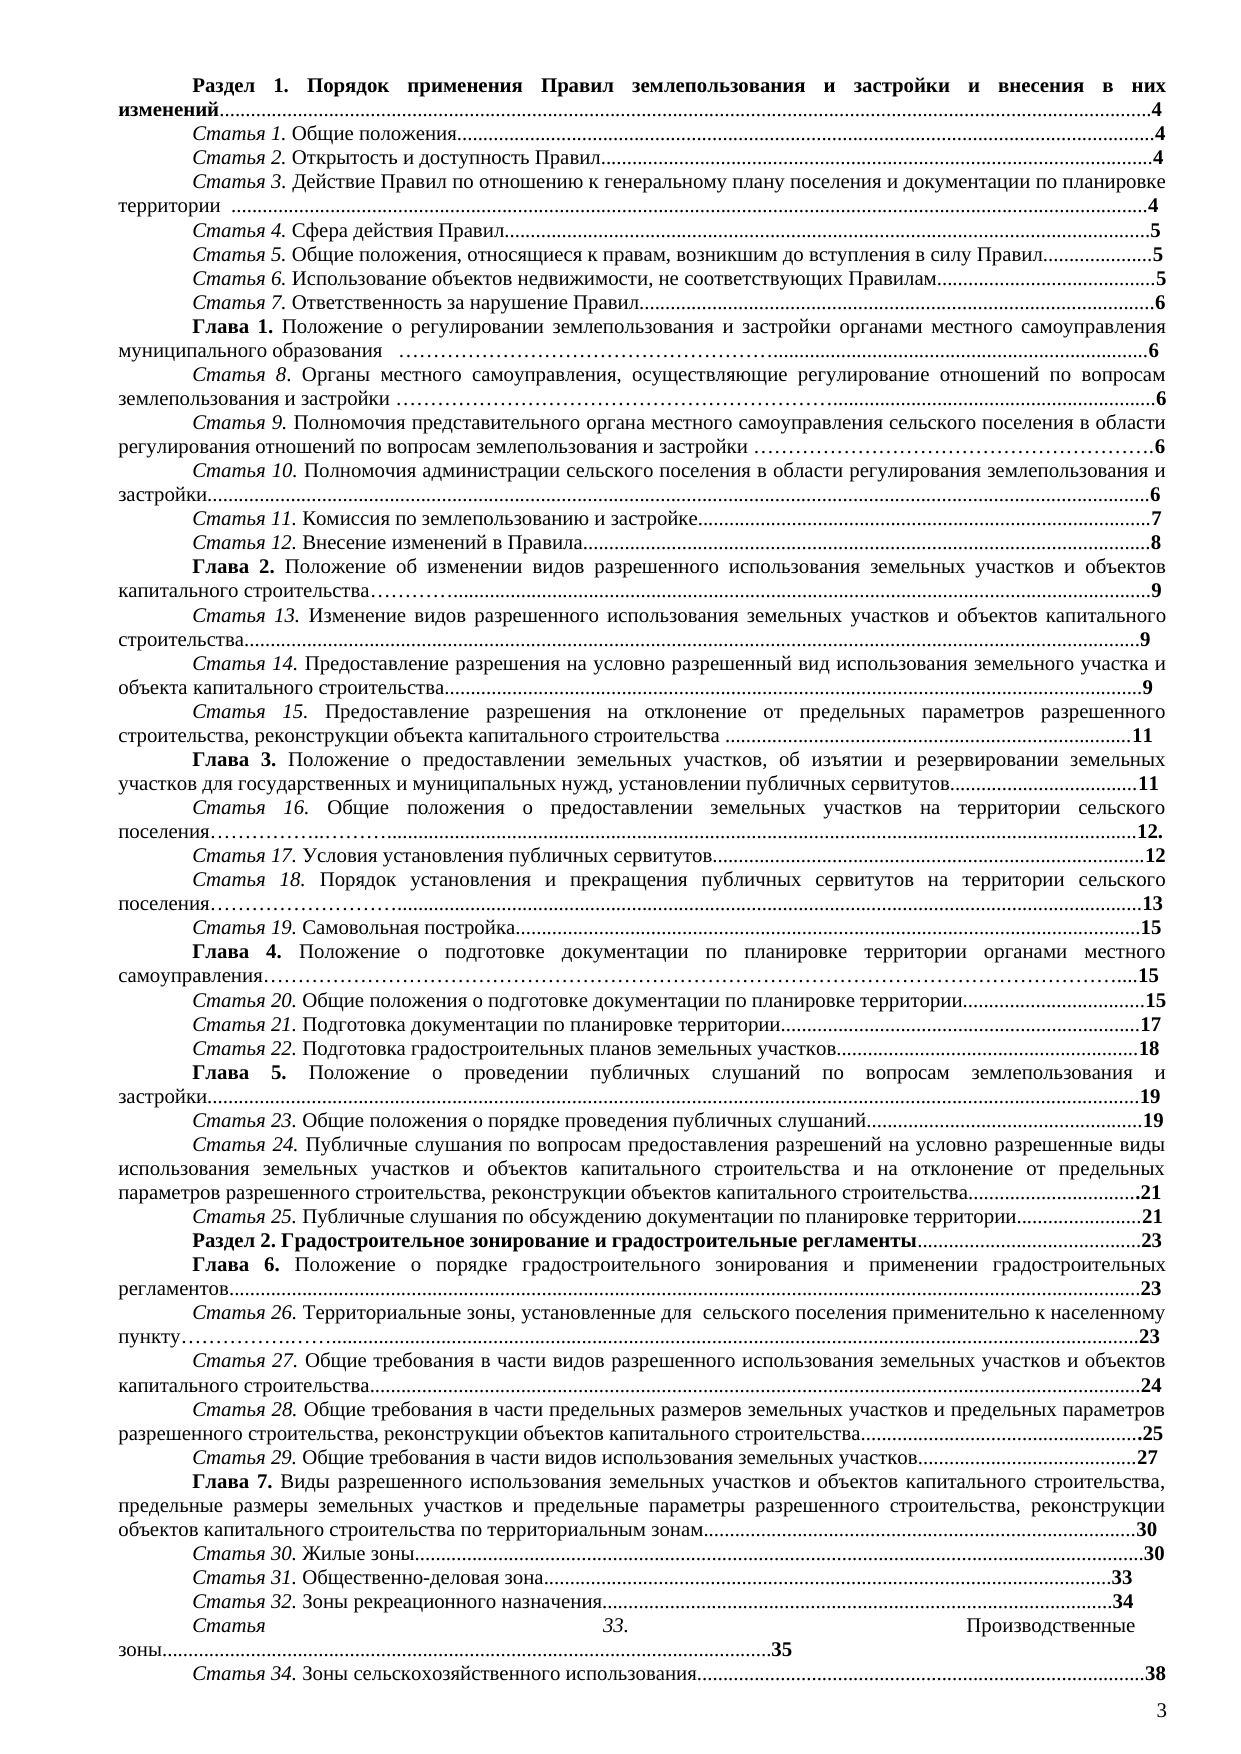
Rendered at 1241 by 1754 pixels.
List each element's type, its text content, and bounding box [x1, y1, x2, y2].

text Статья 20. Общие положения о подготовке документации по планировке территории...................................15 [118, 987, 1167, 1012]
text Глава 4. Положение о подготовке документации по планировке территории органами местного самоуправления……………………………………………………………………………………………………………....15 [118, 939, 1167, 987]
text Глава 3. Положение о предоставлении земельных участков, об изъятии и резервировании земельных участков для государственных и муниципальных нужд, установлении публичных сервитутов....................................11 [118, 747, 1167, 795]
text Статья 29. Общие требования в части видов использования земельных участков..........................................27 [118, 1445, 1167, 1469]
text Статья 26. Территориальные зоны, установленные для сельского поселения применительно к населенному пункту…………….……...........................................................................................................................................................23 [118, 1300, 1167, 1348]
text Глава 6. Положение о порядке градостроительного зонирования и применении градостроительных регламентов...............................................................................................................................................................................23 [118, 1252, 1167, 1300]
text Статья 7. Ответственность за нарушение Правил...................................................................................................6 [118, 290, 1167, 314]
text Статья 4. Сфера действия Правил............................................................................................................................5 [118, 217, 1167, 242]
text Глава 5. Положение о проведении публичных слушаний по вопросам землепользования и застройки...................................................................................................................................................................................19 [118, 1060, 1167, 1108]
text Глава 2. Положение об изменении видов разрешенного использования земельных участков и объектов капитального строительства…………......................................................................................................................................9 [118, 554, 1167, 602]
text Статья 14. Предоставление разрешения на условно разрешенный вид использования земельного участка и объекта капитального строительства......................................................................................................................................9 [118, 651, 1167, 699]
text Статья 33. Производственные зоны.....................................................................................................................35 [118, 1613, 1167, 1661]
text Статья 23. Общие положения о порядке проведения публичных слушаний.....................................................19 [118, 1108, 1167, 1132]
text Статья 10. Полномочия администрации сельского поселения в области регулирования землепользования и застройки.....................................................................................................................................................................................6 [118, 458, 1167, 506]
text Раздел 1. Порядок применения Правил землепользования и застройки и внесения в них изменений...................................................................................................................................................................................4 [118, 73, 1167, 121]
text Статья 24. Публичные слушания по вопросам предоставления разрешений на условно разрешенные виды использования земельных участков и объектов капитального строительства и на отклонение от предельных параметров разрешенного строительства, реконструкции объектов капитального строительства.................................21 [118, 1132, 1167, 1204]
text Раздел 2. Градостроительное зонирование и градостроительные регламенты...........................................23 [118, 1228, 1167, 1252]
text Статья 32. Зоны рекреационного назначения..................................................................................................34 [118, 1589, 1167, 1613]
text Статья 1. Общие положения......................................................................................................................................4 [118, 121, 1167, 145]
text Статья 16. Общие положения о предоставлении земельных участков на территории сельского поселения……………..………................................................................................................................................................12. [118, 795, 1167, 843]
text Статья 8. Органы местного самоуправления, осуществляющие регулирование отношений по вопросам землепользования и застройки ………………………………………………………..............................................................6 [118, 362, 1167, 410]
text Статья 21. Подготовка документации по планировке территории.....................................................................17 [118, 1012, 1167, 1036]
text Статья 30. Жилые зоны............................................................................................................................................30 [118, 1541, 1167, 1565]
text Статья 27. Общие требования в части видов разрешенного использования земельных участков и объектов капитального строительства....................................................................................................................................................24 [118, 1348, 1167, 1397]
text Статья 15. Предоставление разрешения на отклонение от предельных параметров разрешенного строительства, реконструкции объекта капитального строительства ..............................................................................11 [118, 699, 1167, 747]
text Статья 11. Комиссия по землепользованию и застройке.......................................................................................7 [118, 506, 1167, 530]
text Статья 34. Зоны сельскохозяйственного использования......................................................................................38 [118, 1661, 1167, 1685]
text Статья 13. Изменение видов разрешенного использования земельных участков и объектов капитального строительства............................................................................................................................................................................9 [118, 602, 1167, 651]
text Статья 22. Подготовка градостроительных планов земельных участков..........................................................18 [118, 1036, 1167, 1060]
text Статья 2. Открытость и доступность Правил..........................................................................................................4 [118, 145, 1167, 169]
text Статья 18. Порядок установления и прекращения публичных сервитутов на территории сельского поселения………………………...............................................................................................................................................13 [118, 867, 1167, 915]
text Статья 12. Внесение изменений в Правила.............................................................................................................8 [118, 530, 1167, 554]
text Статья 28. Общие требования в части предельных размеров земельных участков и предельных параметров разрешенного строительства, реконструкции объектов капитального строительства......................................................25 [118, 1397, 1167, 1445]
text Статья 31. Общественно-деловая зона.............................................................................................................33 [118, 1565, 1167, 1589]
text Статья 17. Условия установления публичных сервитутов...................................................................................12 [118, 843, 1167, 867]
text Глава 1. Положение о регулировании землепользования и застройки органами местного самоуправления муниципального образования ………………………………………………........................................................................6 [118, 314, 1167, 362]
text Статья 5. Общие положения, относящиеся к правам, возникшим до вступления в силу Правил.....................5 [118, 242, 1167, 266]
text Статья 3. Действие Правил по отношению к генеральному плану поселения и документации по планировке территории ................................................................................................................................................................................4 [118, 169, 1167, 217]
text Статья 9. Полномочия представительного органа местного самоуправления сельского поселения в области регулирования отношений по вопросам землепользования и застройки ………………………………………………….6 [118, 410, 1167, 458]
text Статья 6. Использование объектов недвижимости, не соответствующих Правилам..........................................5 [118, 266, 1167, 290]
text Статья 25. Публичные слушания по обсуждению документации по планировке территории........................21 [118, 1204, 1167, 1228]
text Статья 19. Самовольная постройка........................................................................................................................15 [118, 915, 1167, 939]
text Глава 7. Виды разрешенного использования земельных участков и объектов капитального строительства, предельные размеры земельных участков и предельные параметры разрешенного строительства, реконструкции объектов капитального строительства по территориальным зонам...................................................................................30 [118, 1469, 1167, 1541]
